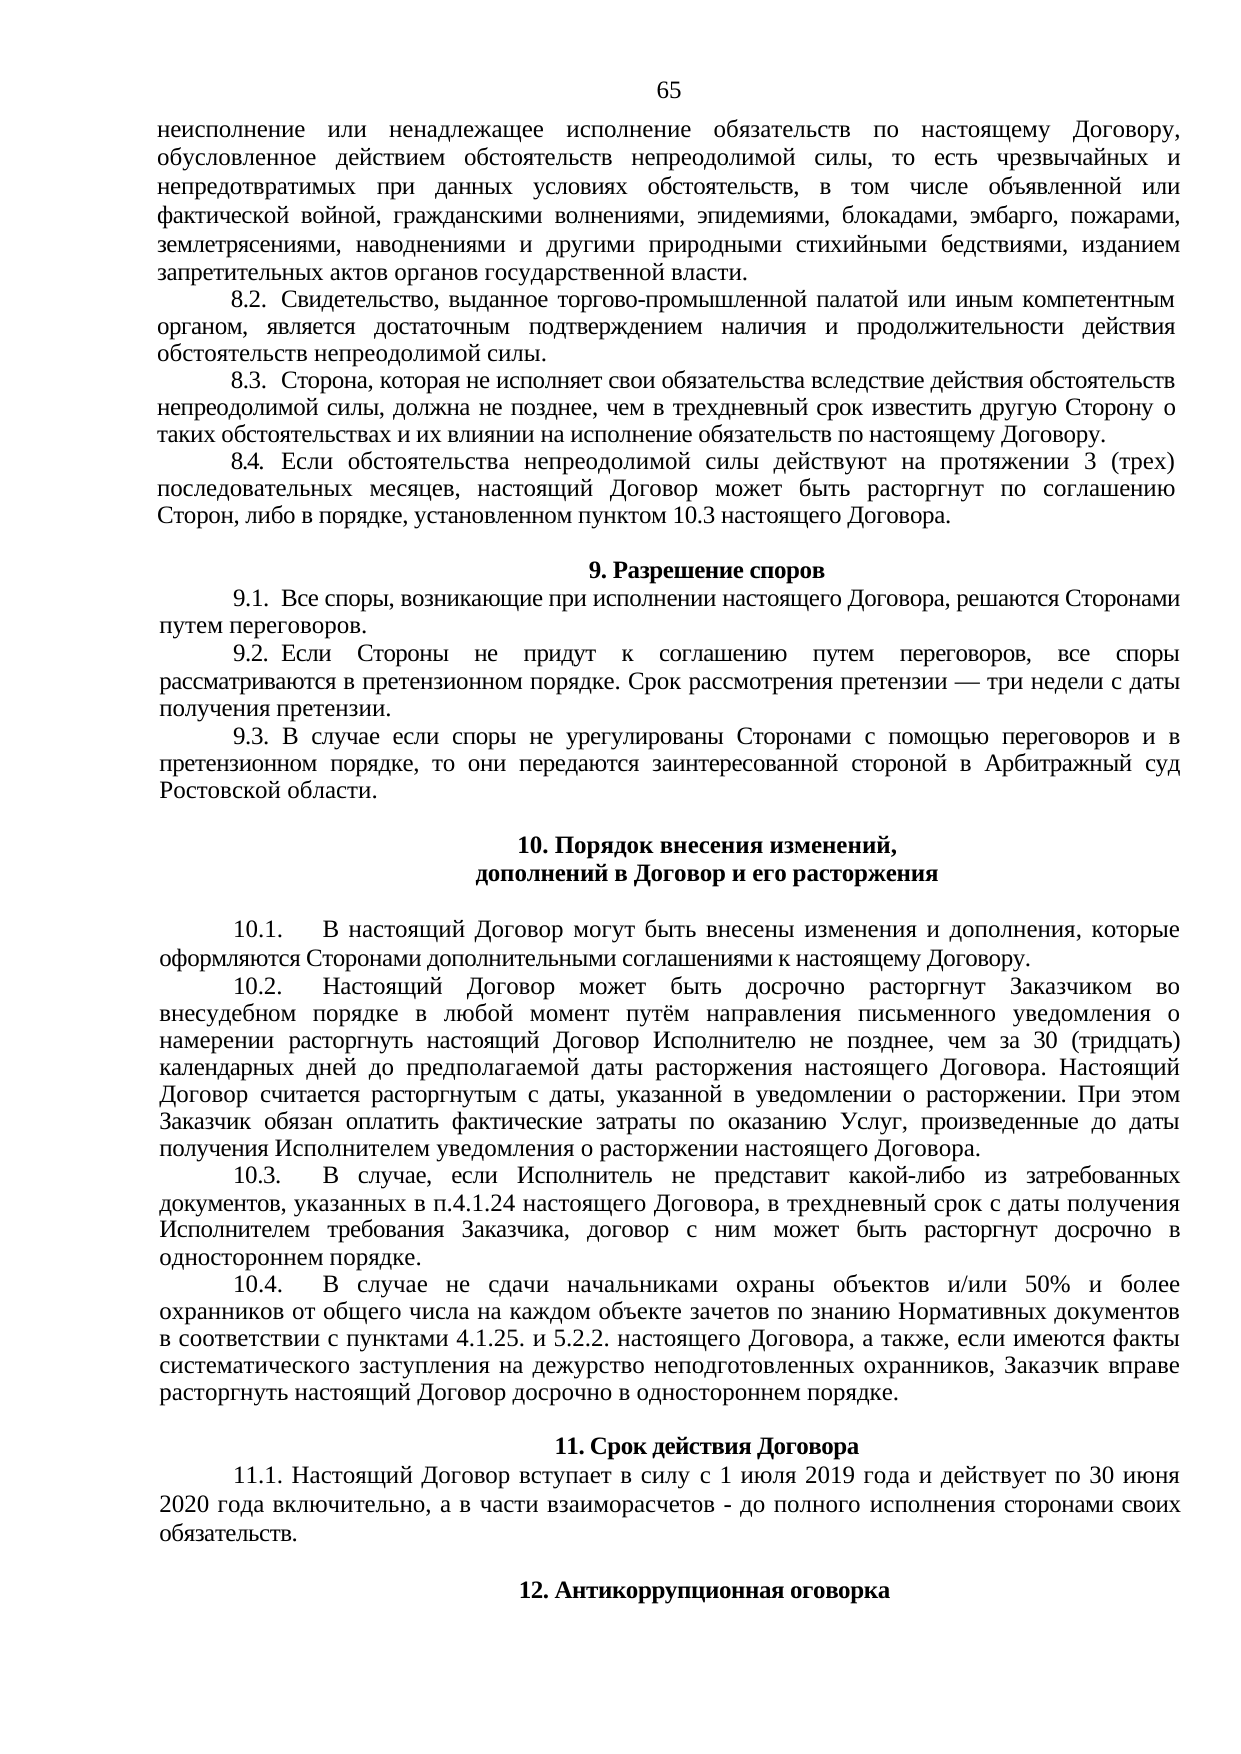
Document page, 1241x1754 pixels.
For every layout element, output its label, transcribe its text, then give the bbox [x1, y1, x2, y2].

text 9.3. В случае если споры не урегулированы Сторонами с помощью переговоров и в претензионном порядке, то они передаются заинтересованной стороной в Арбитражный суд Ростовской области. [159, 722, 1181, 803]
text дополнений в Договор и его расторжения [159, 859, 1181, 887]
list Настоящий Договор может быть досрочно расторгнут Заказчиком во внесудебном порядке в любой момент путём направления письменного уведомления о намерении расторгнуть настоящий Договор Исполнителю не позднее, чем за 30 (тридцать) календарных дней до предполагаемой даты расторжения настоящего Договора. Настоящий Договор считается расторгнутым с даты, указанной в уведомлении о расторжении. При этом Заказчик обязан оплатить фактические затраты по оказанию Услуг, произведенные до даты получения Исполнителем уведомления о расторжении настоящего Договора. [159, 973, 1181, 1162]
list В случае не сдачи начальниками охраны объектов и/или 50% и более охранников от общего числа на каждом объекте зачетов по знанию Нормативных документов в соответствии с пунктами 4.1.25. и 5.2.2. настоящего Договора, а также, если имеются факты систематического заступления на дежурство неподготовленных охранников, Заказчик вправе расторгнуть настоящий Договор досрочно в одностороннем порядке. [159, 1271, 1181, 1406]
list В случае, если Исполнитель не представит какой-либо из затребованных документов, указанных в п.4.1.24 настоящего Договора, в трехдневный срок с даты получения Исполнителем требования Заказчика, договор с ним может быть расторгнут досрочно в одностороннем порядке. [159, 1162, 1181, 1270]
text 10. Порядок внесения изменений, [159, 831, 1181, 859]
text 8.4. Если обстоятельства непреодолимой силы действуют на протяжении 3 (трех) последовательных месяцев, настоящий Договор может быть расторгнут по соглашению Сторон, либо в порядке, установленном пунктом 10.3 настоящего Договора. [157, 448, 1176, 529]
list Если Стороны не придут к соглашению путем переговоров, все споры рассматриваются в претензионном порядке. Срок рассмотрения претензии — три недели с даты получения претензии. [159, 639, 1181, 722]
text 11.1. Настоящий Договор вступает в силу с 1 июля 2019 года и действует по 30 июня 2020 года включительно, а в части взаиморасчетов - до полного исполнения сторонами своих обязательств. [159, 1460, 1181, 1546]
list Сторона, которая не исполняет свои обязательства вследствие действия обстоятельств непреодолимой силы, должна не позднее, чем в трехдневный срок известить другую Сторону о таких обстоятельствах и их влиянии на исполнение обязательств по настоящему Договору. [157, 367, 1176, 448]
list Все споры, возникающие при исполнении настоящего Договора, решаются Сторонами путем переговоров. [159, 584, 1181, 639]
text 9. Разрешение споров [159, 555, 1181, 584]
list Свидетельство, выданное торгово-промышленной палатой или иным компетентным органом, является достаточным подтверждением наличия и продолжительности действия обстоятельств непреодолимой силы. [157, 286, 1176, 367]
list В настоящий Договор могут быть внесены изменения и дополнения, которые оформляются Сторонами дополнительными соглашениями к настоящему Договору. [159, 914, 1181, 973]
text 12. Антикоррупционная оговорка [157, 1575, 1181, 1604]
text 11. Срок действия Договора [159, 1431, 1181, 1460]
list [157, 114, 1181, 286]
